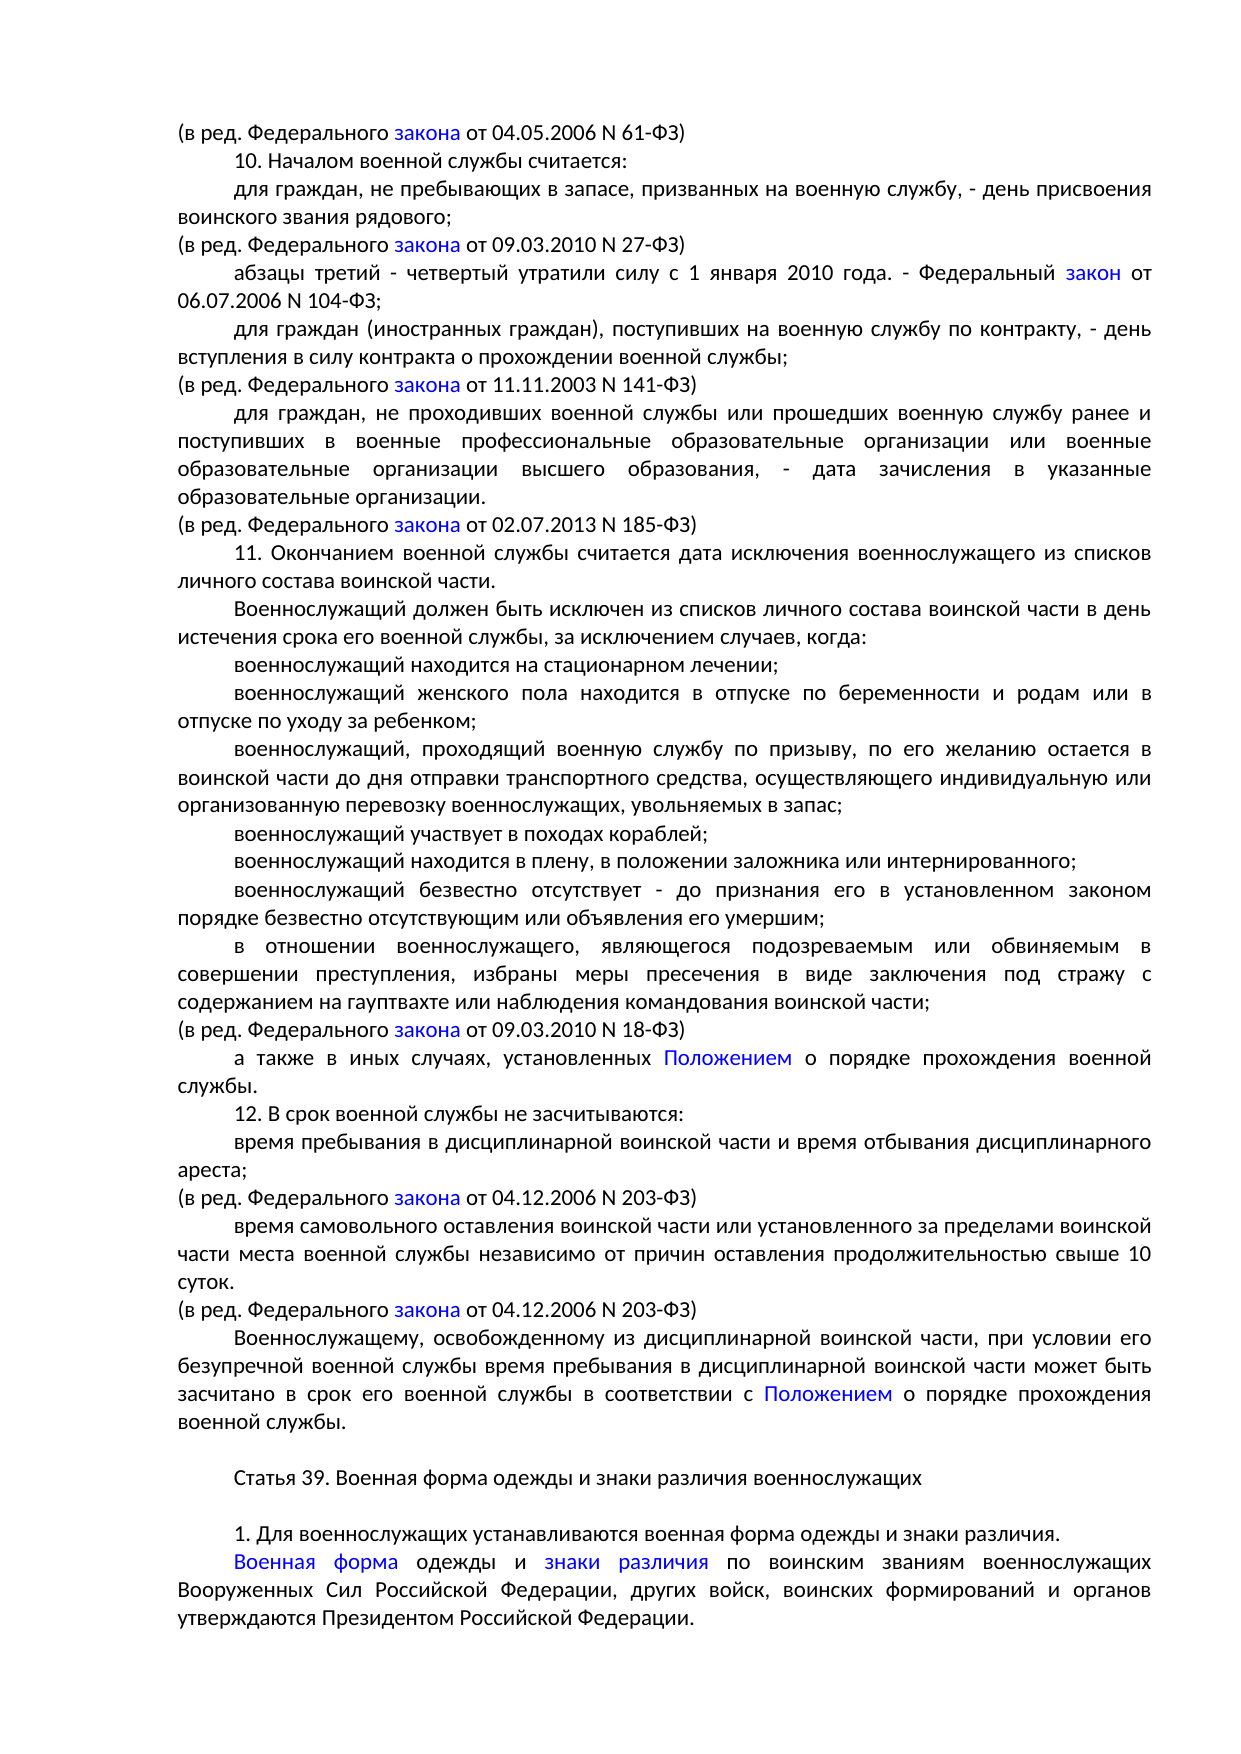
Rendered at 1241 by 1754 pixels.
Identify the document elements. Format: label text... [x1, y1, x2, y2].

text военнослужащий, проходящий военную службу по призыву, по его желанию остается в воинской части до дня отправки транспортного средства, осуществляющего индивидуальную или организованную перевозку военнослужащих, увольняемых в запас; [177, 734, 1152, 819]
text Статья 39. Военная форма одежды и знаки различия военнослужащих [177, 1463, 1152, 1491]
text военнослужащий участвует в походах кораблей; [177, 819, 1152, 847]
text (в ред. Федерального закона от 04.12.2006 N 203-ФЗ) [177, 1295, 1152, 1323]
text военнослужащий находится в плену, в положении заложника или интернированного; [177, 847, 1152, 875]
text военнослужащий безвестно отсутствует - до признания его в установленном законом порядке безвестно отсутствующим или объявления его умершим; [177, 875, 1152, 931]
text для граждан, не проходивших военной службы или прошедших военную службу ранее и поступивших в военные профессиональные образовательные организации или военные образовательные организации высшего образования, - дата зачисления в указанные образовательные организации. [177, 398, 1152, 510]
text Военная форма одежды и знаки различия по воинским званиям военнослужащих Вооруженных Сил Российской Федерации, других войск, воинских формирований и органов утверждаются Президентом Российской Федерации. [177, 1547, 1152, 1631]
text Военнослужащий должен быть исключен из списков личного состава воинской части в день истечения срока его военной службы, за исключением случаев, когда: [177, 594, 1152, 651]
text (в ред. Федерального закона от 09.03.2010 N 18-ФЗ) [177, 1015, 1152, 1043]
text 10. Началом военной службы считается: [177, 146, 1152, 174]
text в отношении военнослужащего, являющегося подозреваемым или обвиняемым в совершении преступления, избраны меры пресечения в виде заключения под стражу с содержанием на гауптвахте или наблюдения командования воинской части; [177, 931, 1152, 1015]
text абзацы третий - четвертый утратили силу с 1 января 2010 года. - Федеральный закон от 06.07.2006 N 104-ФЗ; [177, 258, 1152, 314]
text (в ред. Федерального закона от 02.07.2013 N 185-ФЗ) [177, 510, 1152, 538]
text 12. В срок военной службы не засчитываются: [177, 1099, 1152, 1127]
text Военнослужащему, освобожденному из дисциплинарной воинской части, при условии его безупречной военной службы время пребывания в дисциплинарной воинской части может быть засчитано в срок его военной службы в соответствии с Положением о порядке прохождения военной службы. [177, 1323, 1152, 1435]
text 1. Для военнослужащих устанавливаются военная форма одежды и знаки различия. [177, 1519, 1152, 1547]
text время пребывания в дисциплинарной воинской части и время отбывания дисциплинарного ареста; [177, 1127, 1152, 1183]
text а также в иных случаях, установленных Положением о порядке прохождения военной службы. [177, 1043, 1152, 1099]
text военнослужащий женского пола находится в отпуске по беременности и родам или в отпуске по уходу за ребенком; [177, 678, 1152, 734]
text (в ред. Федерального закона от 04.12.2006 N 203-ФЗ) [177, 1183, 1152, 1211]
text 11. Окончанием военной службы считается дата исключения военнослужащего из списков личного состава воинской части. [177, 538, 1152, 594]
text (в ред. Федерального закона от 04.05.2006 N 61-ФЗ) [177, 118, 1152, 146]
text для граждан, не пребывающих в запасе, призванных на военную службу, - день присвоения воинского звания рядового; [177, 174, 1152, 230]
text военнослужащий находится на стационарном лечении; [177, 651, 1152, 678]
text (в ред. Федерального закона от 09.03.2010 N 27-ФЗ) [177, 230, 1152, 258]
text для граждан (иностранных граждан), поступивших на военную службу по контракту, - день вступления в силу контракта о прохождении военной службы; [177, 314, 1152, 370]
text (в ред. Федерального закона от 11.11.2003 N 141-ФЗ) [177, 370, 1152, 398]
text время самовольного оставления воинской части или установленного за пределами воинской части места военной службы независимо от причин оставления продолжительностью свыше 10 суток. [177, 1211, 1152, 1295]
